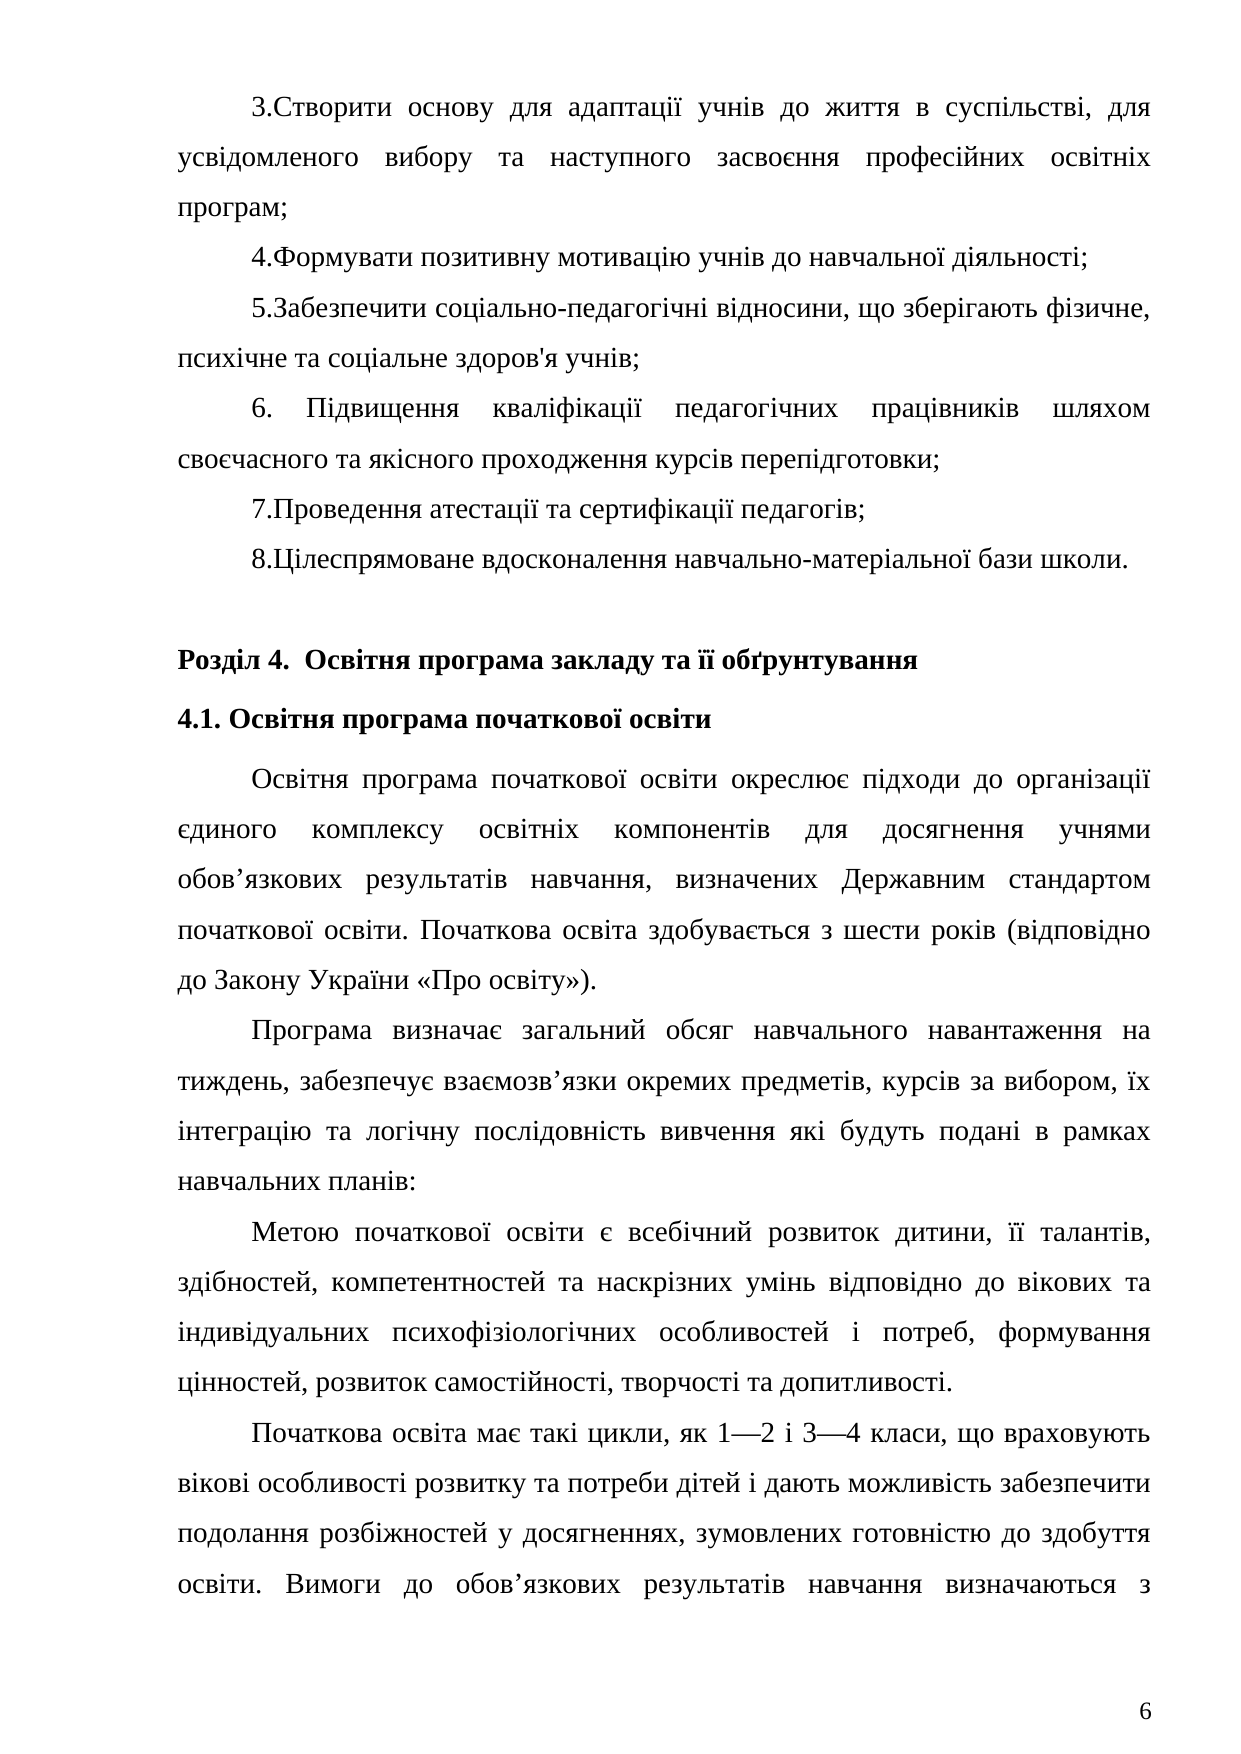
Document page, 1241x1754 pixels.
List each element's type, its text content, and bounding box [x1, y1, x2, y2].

text Програма визначає загальний обсяг навчального навантаження на тиждень, забезпечує взаємозв’язки окремих предметів, курсів за вибором, їх інтеграцію та логічну послідовність вивчення які будуть подані в рамках навчальних планів: [177, 1012, 1152, 1197]
text 4.1. Освітня програма початкової освіти [177, 701, 1152, 735]
text Розділ 4. Освітня програма закладу та її обґрунтування [177, 642, 1152, 676]
text 7.Проведення атестації та сертифікації педагогів; [177, 491, 1152, 525]
text 6. Підвищення кваліфікації педагогічних працівників шляхом своєчасного та якісного проходження курсів перепідготовки; [177, 391, 1152, 474]
text 8.Цілеспрямоване вдосконалення навчально-матеріальної бази школи. [177, 541, 1152, 575]
text Метою початкової освіти є всебічний розвиток дитини, її талантів, здібностей, компетентностей та наскрізних умінь відповідно до вікових та індивідуальних психофізіологічних особливостей і потреб, формування цінностей, розвиток самостійності, творчості та допитливості. [177, 1214, 1152, 1398]
text 5.Забезпечити соціально-педагогічні відносини, що зберігають фізичне, психічне та соціальне здоров'я учнів; [177, 290, 1152, 374]
text Освітня програма початкової освіти окреслює підходи до організації єдиного комплексу освітніх компонентів для досягнення учнями обов’язкових результатів навчання, визначених Державним стандартом початкової освіти. Початкова освіта здобувається з шести років (відповідно до Закону України «Про освіту»). [177, 761, 1152, 996]
text 4.Формувати позитивну мотивацію учнів до навчальної діяльності; [177, 239, 1152, 273]
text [177, 1415, 1152, 1599]
text 3.Створити основу для адаптації учнів до життя в суспільстві, для усвідомленого вибору та наступного засвоєння професійних освітніх програм; [177, 89, 1152, 223]
